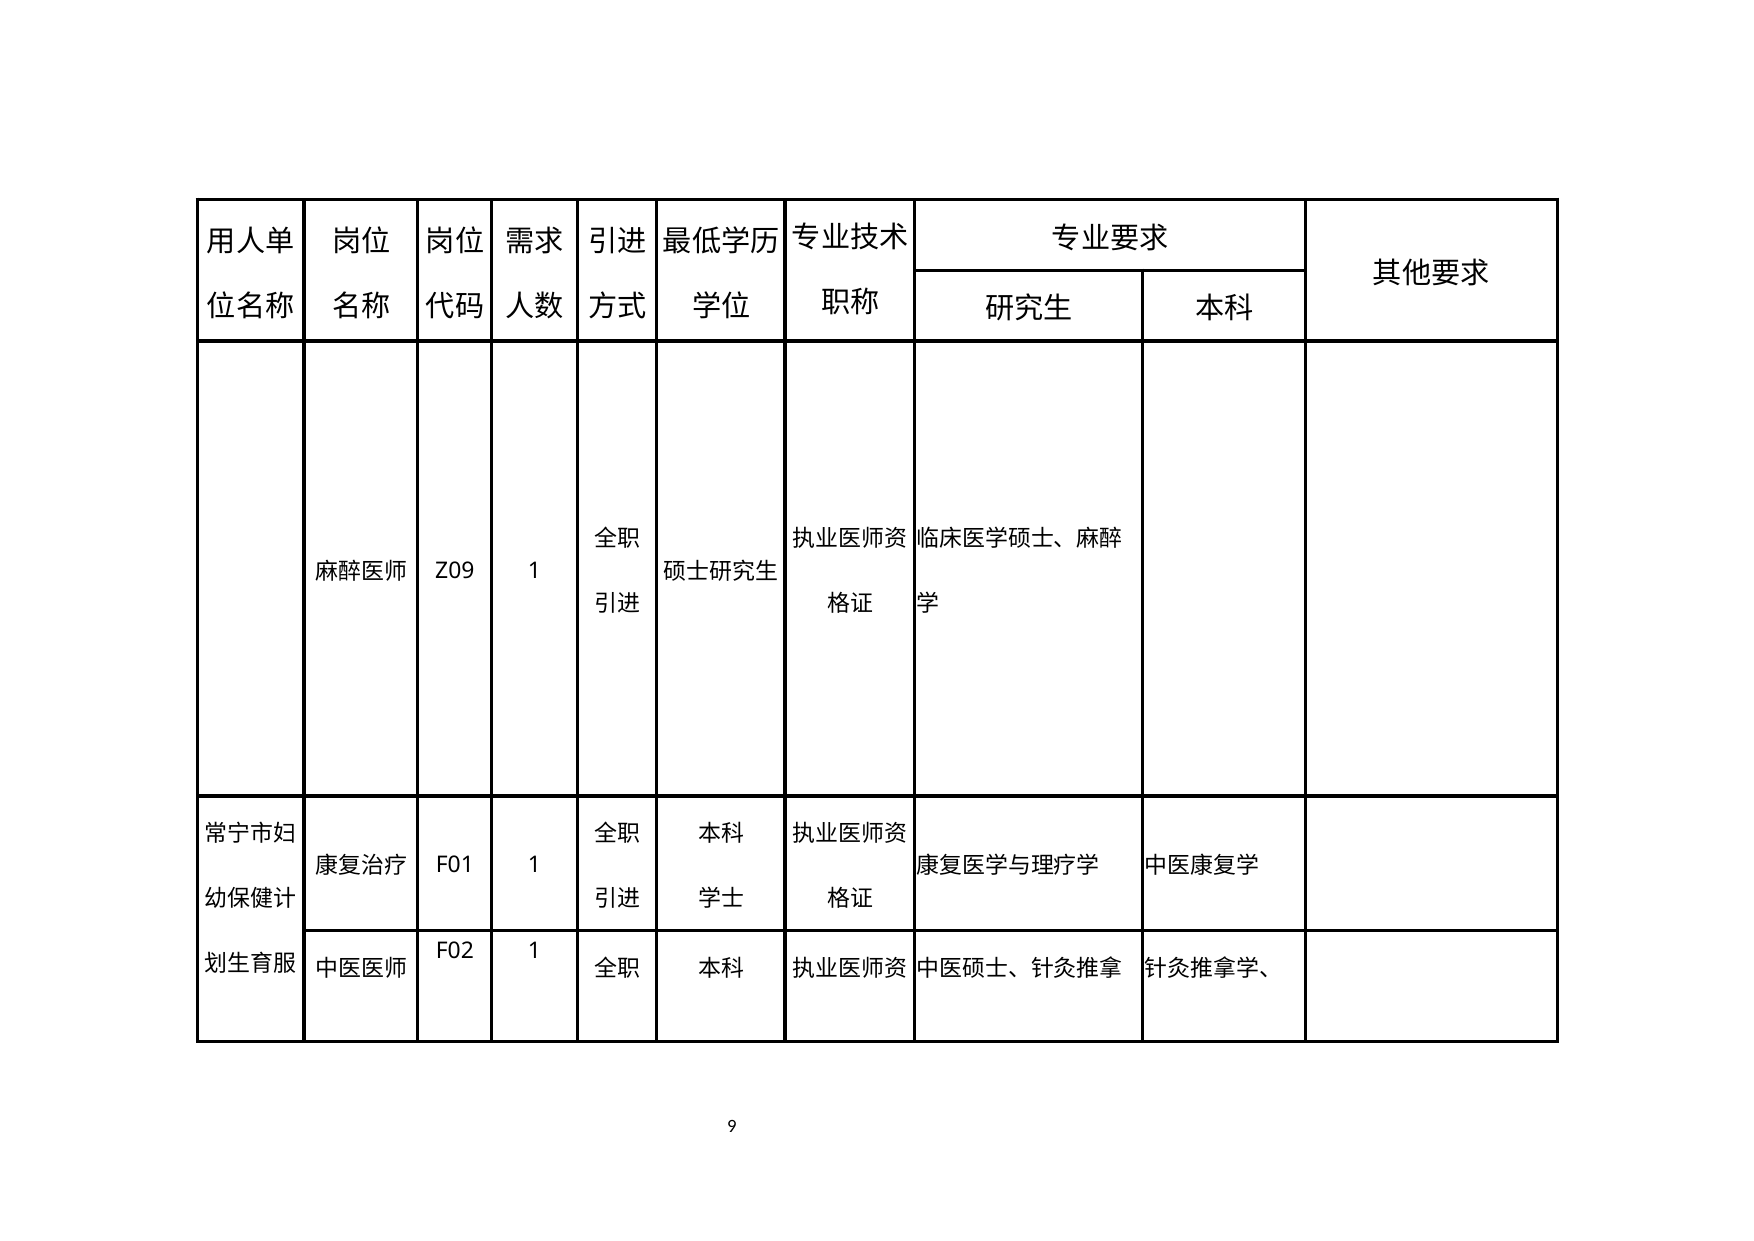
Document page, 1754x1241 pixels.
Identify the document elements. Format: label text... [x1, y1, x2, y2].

table_cell 研究生 [916, 272, 1141, 339]
table_cell 中医医师 [306, 932, 416, 1039]
table_cell [1144, 343, 1304, 794]
table_cell 本科 [1144, 272, 1304, 339]
table_cell 1 [493, 343, 576, 794]
table_cell 全职 引进 [579, 932, 655, 1039]
table_cell 麻醉医师 [306, 343, 416, 794]
table_cell 1 [493, 932, 576, 1039]
table_header 其他要求 [1307, 201, 1556, 339]
table_cell F02 [419, 932, 490, 1039]
table_header 岗位代码 [419, 201, 490, 339]
table_cell F01 [419, 798, 490, 929]
table_header 需求 人数 [493, 201, 576, 339]
table_cell 执业医师资格证 [787, 932, 913, 1039]
table_header 用人单位名称 [199, 201, 302, 339]
table_cell 常宁市妇幼保健计划生育服务中心 [199, 798, 302, 1039]
table_cell 执业医师资格证 [787, 343, 913, 794]
table_header 岗位 名称 [306, 201, 416, 339]
table_cell 康复医学与理疗学 [916, 798, 1141, 929]
table_cell 全职 引进 [579, 343, 655, 794]
table_header 专业要求 [916, 201, 1304, 268]
table_cell [1307, 343, 1556, 794]
table_cell 硕士研究生 [658, 343, 783, 794]
table_cell 本科 学士 [658, 932, 783, 1039]
table_header 最低学历 学位 [658, 201, 783, 339]
table_cell [1307, 932, 1556, 1039]
table_cell 针灸推拿学、中医儿科学、中医学、中医康复学 [1144, 932, 1304, 1039]
table_cell 全职 引进 [579, 798, 655, 929]
table_header 专业技术职称 （执业资格） [787, 201, 913, 339]
table_cell Z09 [419, 343, 490, 794]
table_cell 临床医学硕士、麻醉学 [916, 343, 1141, 794]
table_cell 1 [493, 798, 576, 929]
table_cell 康复治疗 [306, 798, 416, 929]
table_cell 本科 学士 [658, 798, 783, 929]
table_cell 中医硕士、针灸推拿学、中医儿科学、康复医学与理疗学、中医妇科学、中医内科学 [916, 932, 1141, 1039]
table_header 引进 方式 [579, 201, 655, 339]
table_cell 中医康复学 [1144, 798, 1304, 929]
table_cell 执业医师资格证 [787, 798, 913, 929]
table_cell [1307, 798, 1556, 929]
